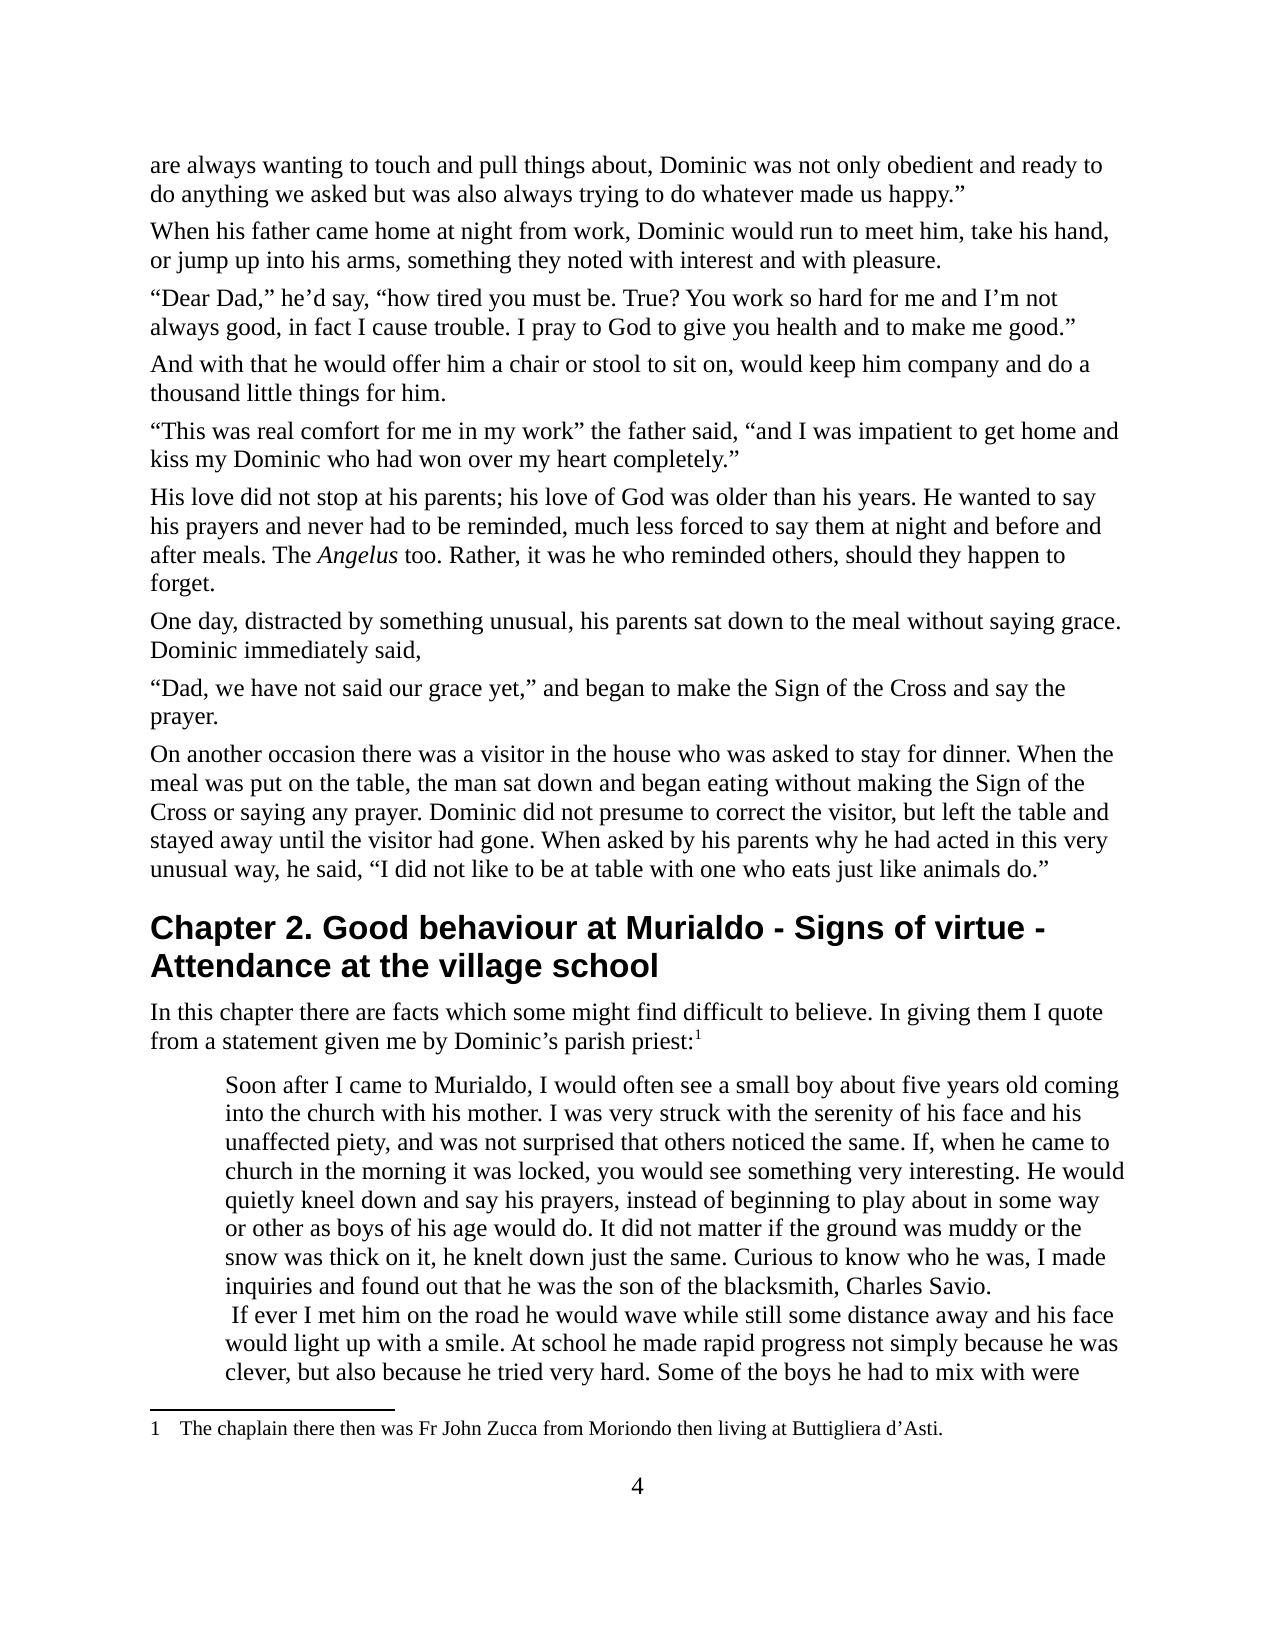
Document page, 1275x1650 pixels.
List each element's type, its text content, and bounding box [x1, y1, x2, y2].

text When his father came home at night from work, Dominic would run to meet him, take his hand, or jump up into his arms, something they noted with interest and with pleasure. [150, 216, 1125, 274]
text “Dad, we have not said our grace yet,” and began to make the Sign of the Cross and say the prayer. [150, 673, 1125, 730]
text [150, 150, 1125, 207]
text In this chapter there are facts which some might find difficult to believe. In giving them I quote from a statement given me by Dominic’s parish priest: [150, 997, 1125, 1055]
text One day, distracted by something unusual, his parents sat down to the meal without saying grace. Dominic immediately said, [150, 606, 1125, 664]
text “This was real comfort for me in my work” the father said, “and I was impatient to get home and kiss my Dominic who had won over my heart completely.” [150, 416, 1125, 473]
text On another occasion there was a visitor in the house who was asked to stay for dinner. When the meal was put on the table, the man sat down and began eating without making the Sign of the Cross or saying any prayer. Dominic did not presume to correct the visitor, but left the table and stayed away until the visitor had gone. When asked by his parents why he had acted in this very unusual way, he said, “I did not like to be at table with one who eats just like animals do.” [150, 739, 1125, 883]
subtitle Chapter 2. Good behaviour at Murialdo - Signs of virtue - Attendance at the village school [150, 908, 1125, 985]
text “Dear Dad,” he’d say, “how tired you must be. True? You work so hard for me and I’m not always good, in fact I cause trouble. I pray to God to give you health and to make me good.” [150, 283, 1125, 340]
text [225, 1070, 1125, 1386]
text And with that he would offer him a chair or stool to sit on, would keep him company and do a thousand little things for him. [150, 349, 1125, 407]
text His love did not stop at his parents; his love of God was older than his years. He wanted to say his prayers and never had to be reminded, much less forced to say them at night and before and after meals. The Angelus too. Rather, it was he who reminded others, should they happen to forget. [150, 482, 1125, 597]
